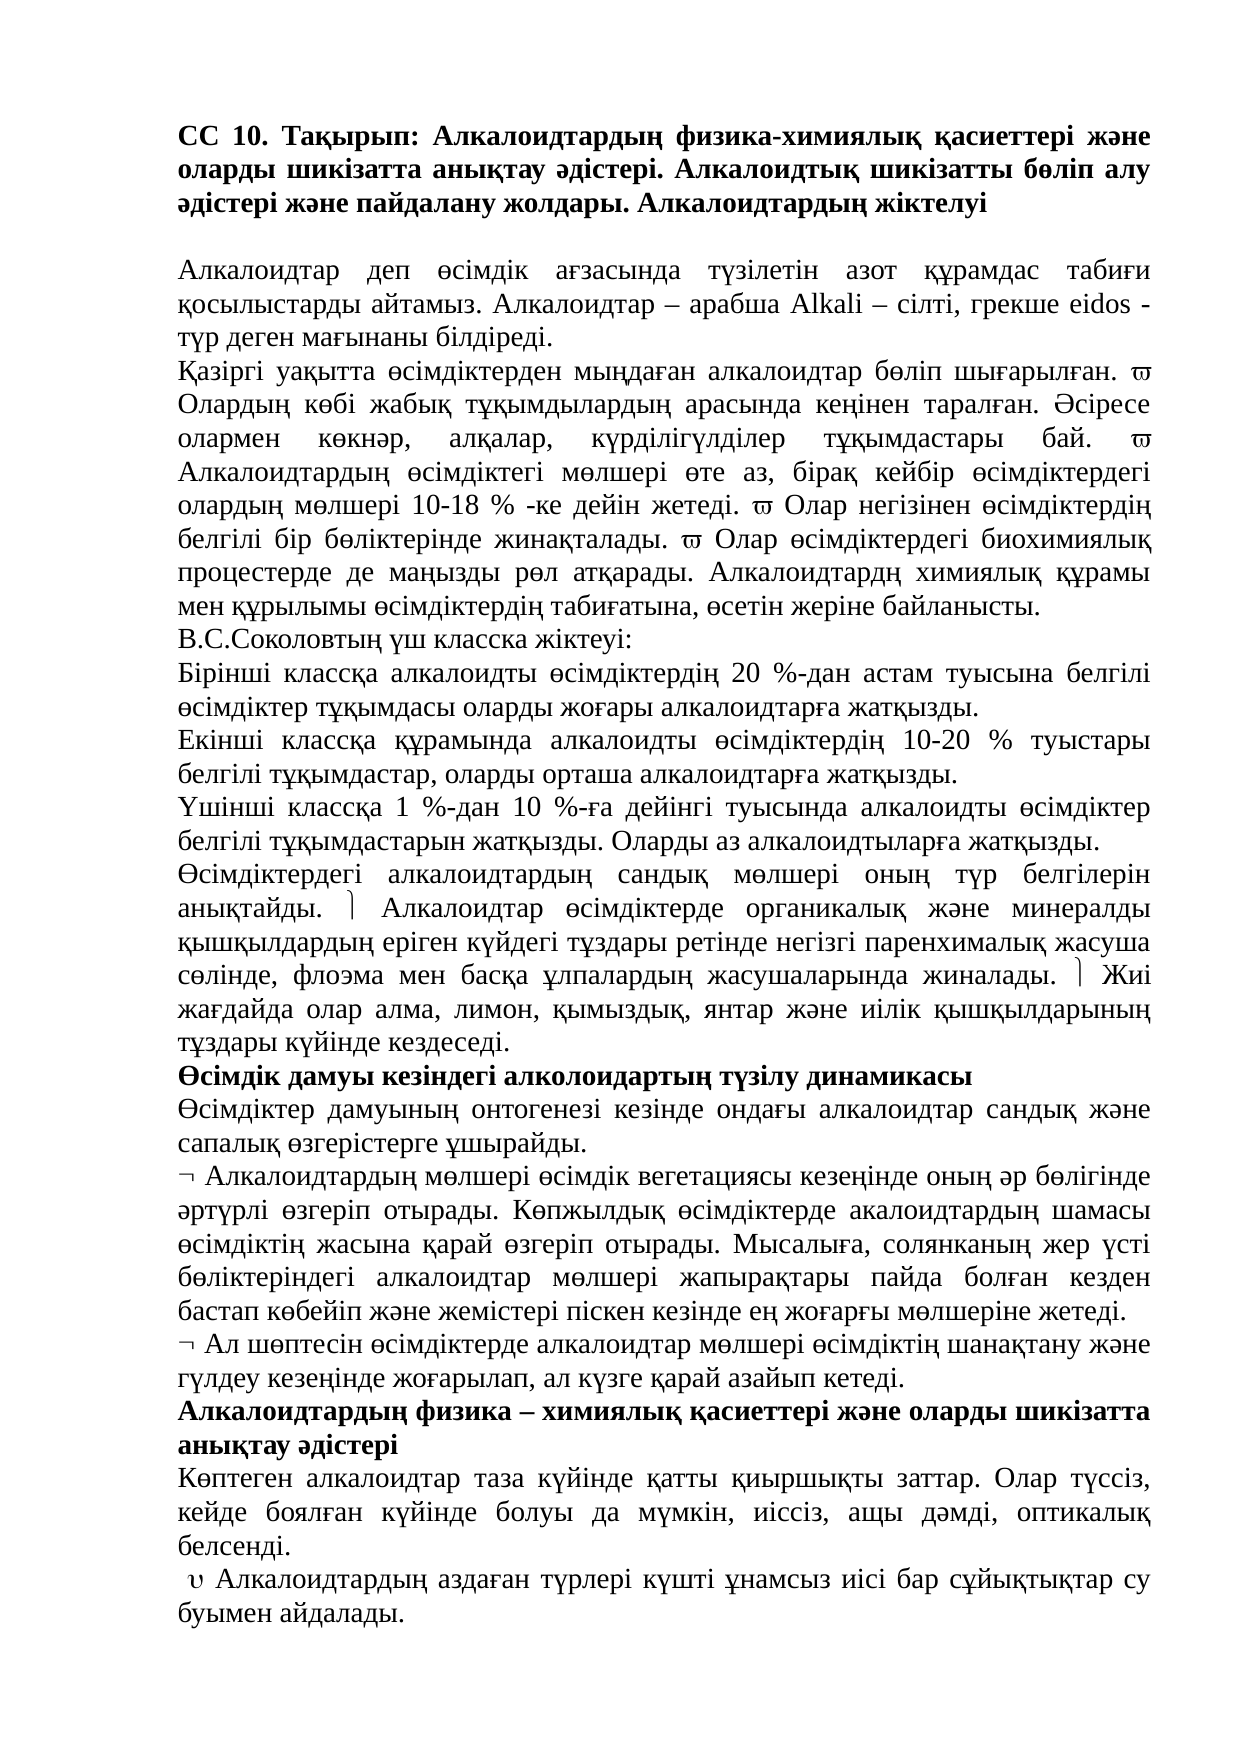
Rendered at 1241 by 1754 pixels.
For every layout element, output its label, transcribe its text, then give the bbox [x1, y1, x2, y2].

text Алкалоидтардың физика – химиялық қасиеттері және оларды шикізатта анықтау әдістері [177, 1393, 1152, 1461]
text Алкалоидтардың аздаған түрлері күшті ұнамсыз иісі бар сұйықтықтар су буымен айдалады. [177, 1561, 1152, 1628]
text Қазіргі уақытта өсімдіктерден мыңдаған алкалоидтар бөліп шығарылған. Олардың көбі жабық тұқымдылардың арасында кеңінен таралған. Әсіресе олармен көкнәр, алқалар, күрділігүлділер тұқымдастары бай. Алкалоидтардың өсімдіктегі мөлшері өте аз, бірақ кейбір өсімдіктердегі олардың мөлшері 10-18 % -ке дейін жетеді. Олар негізінен өсімдіктердің белгілі бір бөліктерінде жинақталады. Олар өсімдіктердегі биохимиялық процестерде де маңызды рөл атқарады. Алкалоидтардң химиялық құрамы мен құрылымы өсімдіктердің табиғатына, өсетін жеріне байланысты. [177, 353, 1152, 622]
text Бірінші классқа алкалоидты өсімдіктердің 20 %-дан астам туысына белгілі өсімдіктер тұқымдасы оларды жоғары алкалоидтарға жатқызды. [177, 655, 1152, 722]
text Екінші классқа құрамында алкалоидты өсімдіктердің 10-20 % туыстары белгілі тұқымдастар, оларды орташа алкалоидтарға жатқызды. [177, 722, 1152, 789]
text Өсімдіктер дамуының онтогенезі кезінде ондағы алкалоидтар сандық және сапалық өзгерістерге ұшырайды. [177, 1091, 1152, 1158]
text Алкалоидтар деп өсімдік ағзасында түзілетін азот құрамдас табиғи қосылыстарды айтамыз. Алкалоидтар – арабша Alkali – сілті, грекше eidos - түр деген мағынаны білдіреді. [177, 252, 1152, 353]
text Алкалоидтардың мөлшері өсімдік вегетациясы кезеңінде оның әр бөлігінде әртүрлі өзгеріп отырады. Көпжылдық өсімдіктерде акалоидтардың шамасы өсімдіктің жасына қарай өзгеріп отырады. Мысалыға, солянканың жер үсті бөліктеріндегі алкалоидтар мөлшері жапырақтары пайда болған кезден бастап көбейіп және жемістері піскен кезінде ең жоғарғы мөлшеріне жетеді. [177, 1158, 1152, 1326]
text Көптеген алкалоидтар таза күйінде қатты қиыршықты заттар. Олар түссіз, кейде боялған күйінде болуы да мүмкін, иіссіз, ащы дәмді, оптикалық белсенді. [177, 1461, 1152, 1561]
text В.С.Соколовтың үш класска жіктеуі: [177, 622, 1152, 655]
text Өсімдік дамуы кезіндегі алколоидартың түзілу динамикасы [177, 1058, 1152, 1091]
text Өсімдіктердегі алкалоидтардың сандық мөлшері оның түр белгілерін анықтайды. Алкалоидтар өсімдіктерде органикалық және минералды қышқылдардың еріген күйдегі тұздары ретінде негізгі паренхималық жасуша сөлінде, флоэма мен басқа ұлпалардың жасушаларында жиналады. Жиі жағдайда олар алма, лимон, қымыздық, янтар және иілік қышқылдарының тұздары күйінде кездеседі. [177, 856, 1152, 1058]
text Үшінші классқа 1 %-дан 10 %-ға дейінгі туысында алкалоидты өсімдіктер белгілі тұқымдастарын жатқызды. Оларды аз алкалоидтыларға жатқызды. [177, 789, 1152, 856]
text Ал шөптесін өсімдіктерде алкалоидтар мөлшері өсімдіктің шанақтану және гүлдеу кезеңінде жоғарылап, ал күзге қарай азайып кетеді. [177, 1326, 1152, 1393]
text СС 10. Тақырып: Алкалоидтардың физика-химиялық қасиеттері және оларды шикізатта анықтау әдістері. Алкалоидтық шикізатты бөліп алу әдістері және пайдалану жолдары. Алкалоидтардың жіктелуі [177, 118, 1152, 219]
